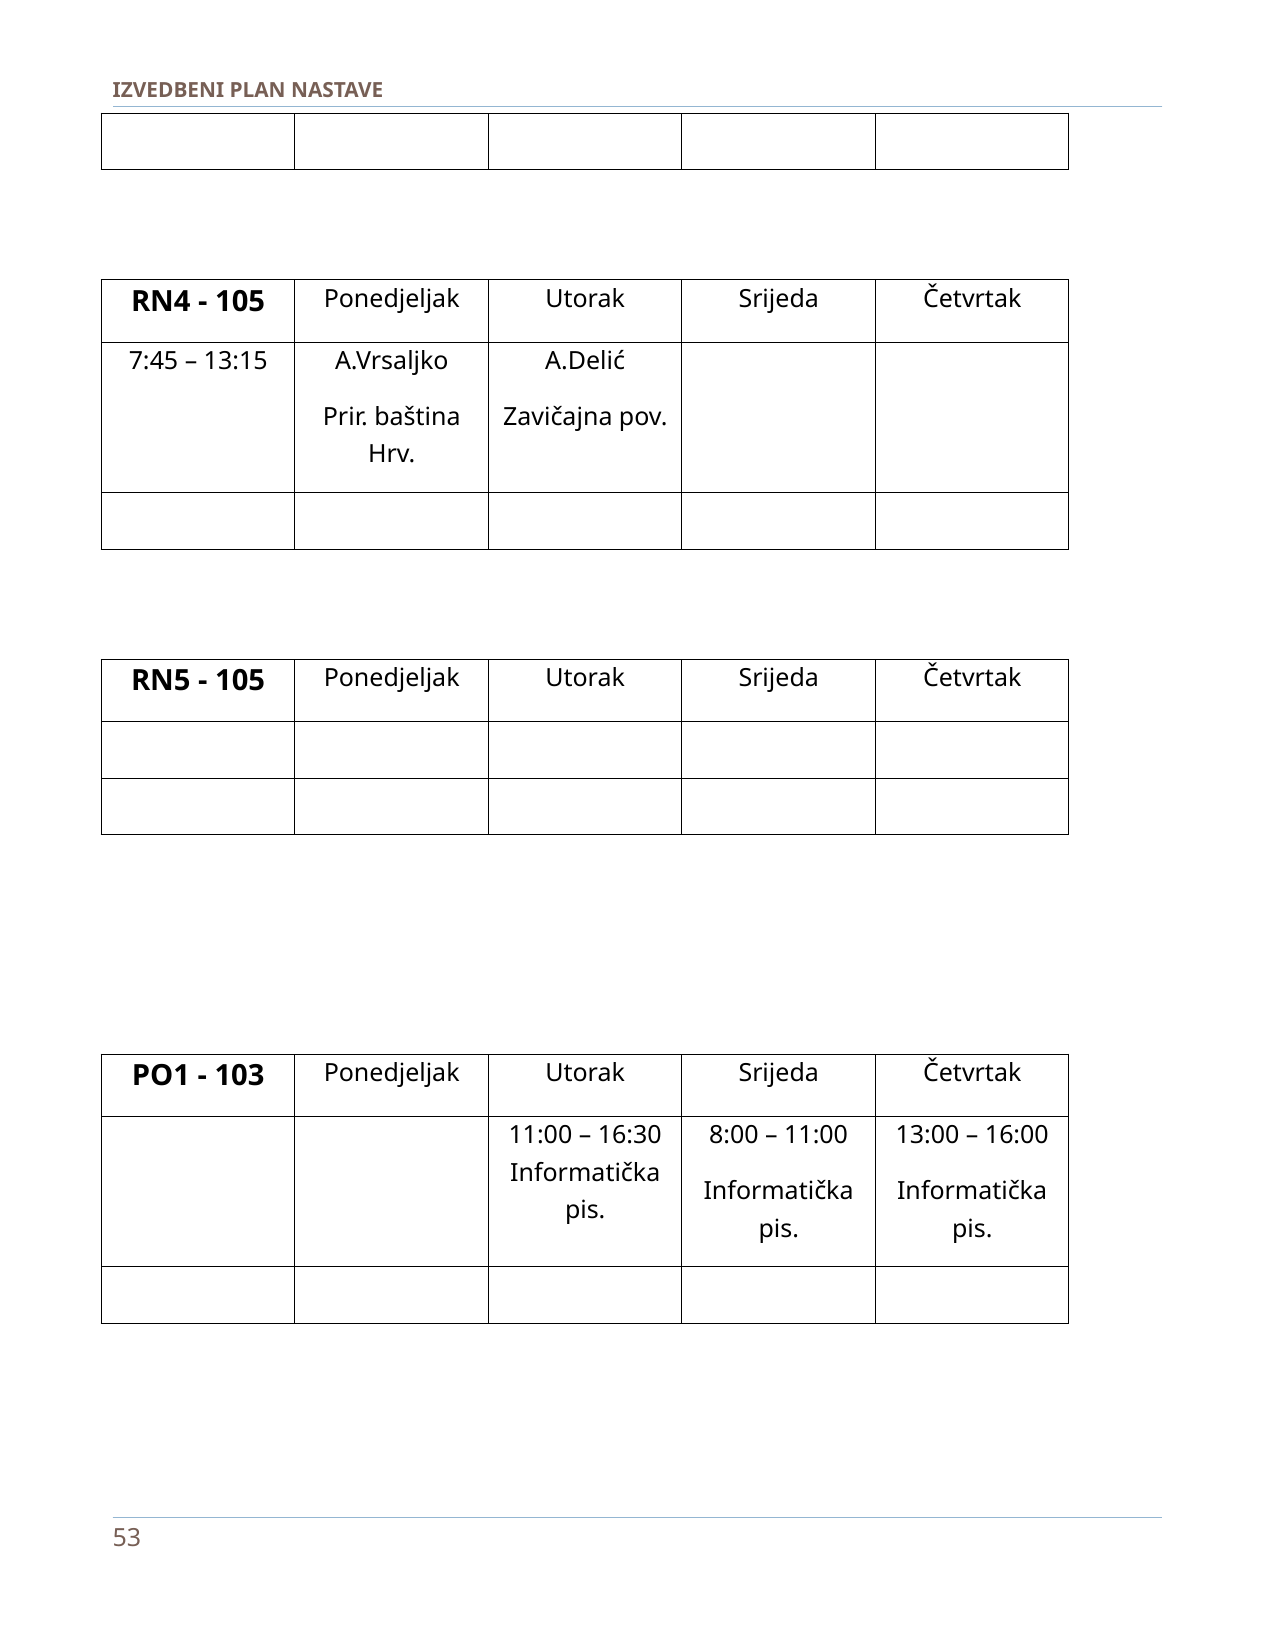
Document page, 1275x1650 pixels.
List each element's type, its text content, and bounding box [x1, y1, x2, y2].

table_header Utorak [489, 280, 681, 342]
table_header PO1 - 103 [102, 1055, 294, 1116]
table_cell A.Delić Zavičajna pov. [489, 343, 681, 492]
table_header Srijeda [682, 280, 875, 342]
table_header Utorak [489, 1055, 681, 1116]
table_cell [489, 722, 681, 777]
table_cell [102, 114, 294, 169]
table_cell [876, 343, 1068, 492]
table_header RN4 - 105 [102, 280, 294, 342]
table_header RN5 - 105 [102, 660, 294, 721]
table_cell [876, 779, 1068, 834]
table_cell [876, 493, 1068, 548]
table_cell [295, 722, 488, 777]
table_cell [102, 493, 294, 548]
table_cell [682, 493, 875, 548]
table_cell 7:45 – 13:15 [102, 343, 294, 492]
table_header Četvrtak [876, 1055, 1068, 1116]
table_header Ponedjeljak [295, 660, 488, 721]
table_cell [295, 1267, 488, 1323]
table_cell [876, 1267, 1068, 1323]
table_cell [682, 722, 875, 777]
table_header Utorak [489, 660, 681, 721]
table_cell [102, 1267, 294, 1323]
table_cell [295, 114, 488, 169]
table_cell [102, 1117, 294, 1266]
table_cell 13:00 – 16:00 Informatička pis. [876, 1117, 1068, 1266]
table_header Ponedjeljak [295, 280, 488, 342]
table_cell [295, 1117, 488, 1266]
table_cell 11:00 – 16:30 Informatička pis. [489, 1117, 681, 1266]
table_cell [682, 1267, 875, 1323]
table_cell [102, 722, 294, 777]
table_header Srijeda [682, 660, 875, 721]
table_header Srijeda [682, 1055, 875, 1116]
table_cell [682, 114, 875, 169]
table_cell [489, 114, 681, 169]
table_cell [489, 493, 681, 548]
table_cell [682, 779, 875, 834]
table_cell 8:00 – 11:00 Informatička pis. [682, 1117, 875, 1266]
table_header Četvrtak [876, 660, 1068, 721]
table_cell [489, 779, 681, 834]
table_cell [682, 343, 875, 492]
table_cell [876, 722, 1068, 777]
table_cell [295, 779, 488, 834]
table_header Četvrtak [876, 280, 1068, 342]
table_cell [102, 779, 294, 834]
table_cell [295, 493, 488, 548]
table_cell [876, 114, 1068, 169]
table_cell A.Vrsaljko Prir. baština Hrv. [295, 343, 488, 492]
table_cell [489, 1267, 681, 1323]
table_header Ponedjeljak [295, 1055, 488, 1116]
